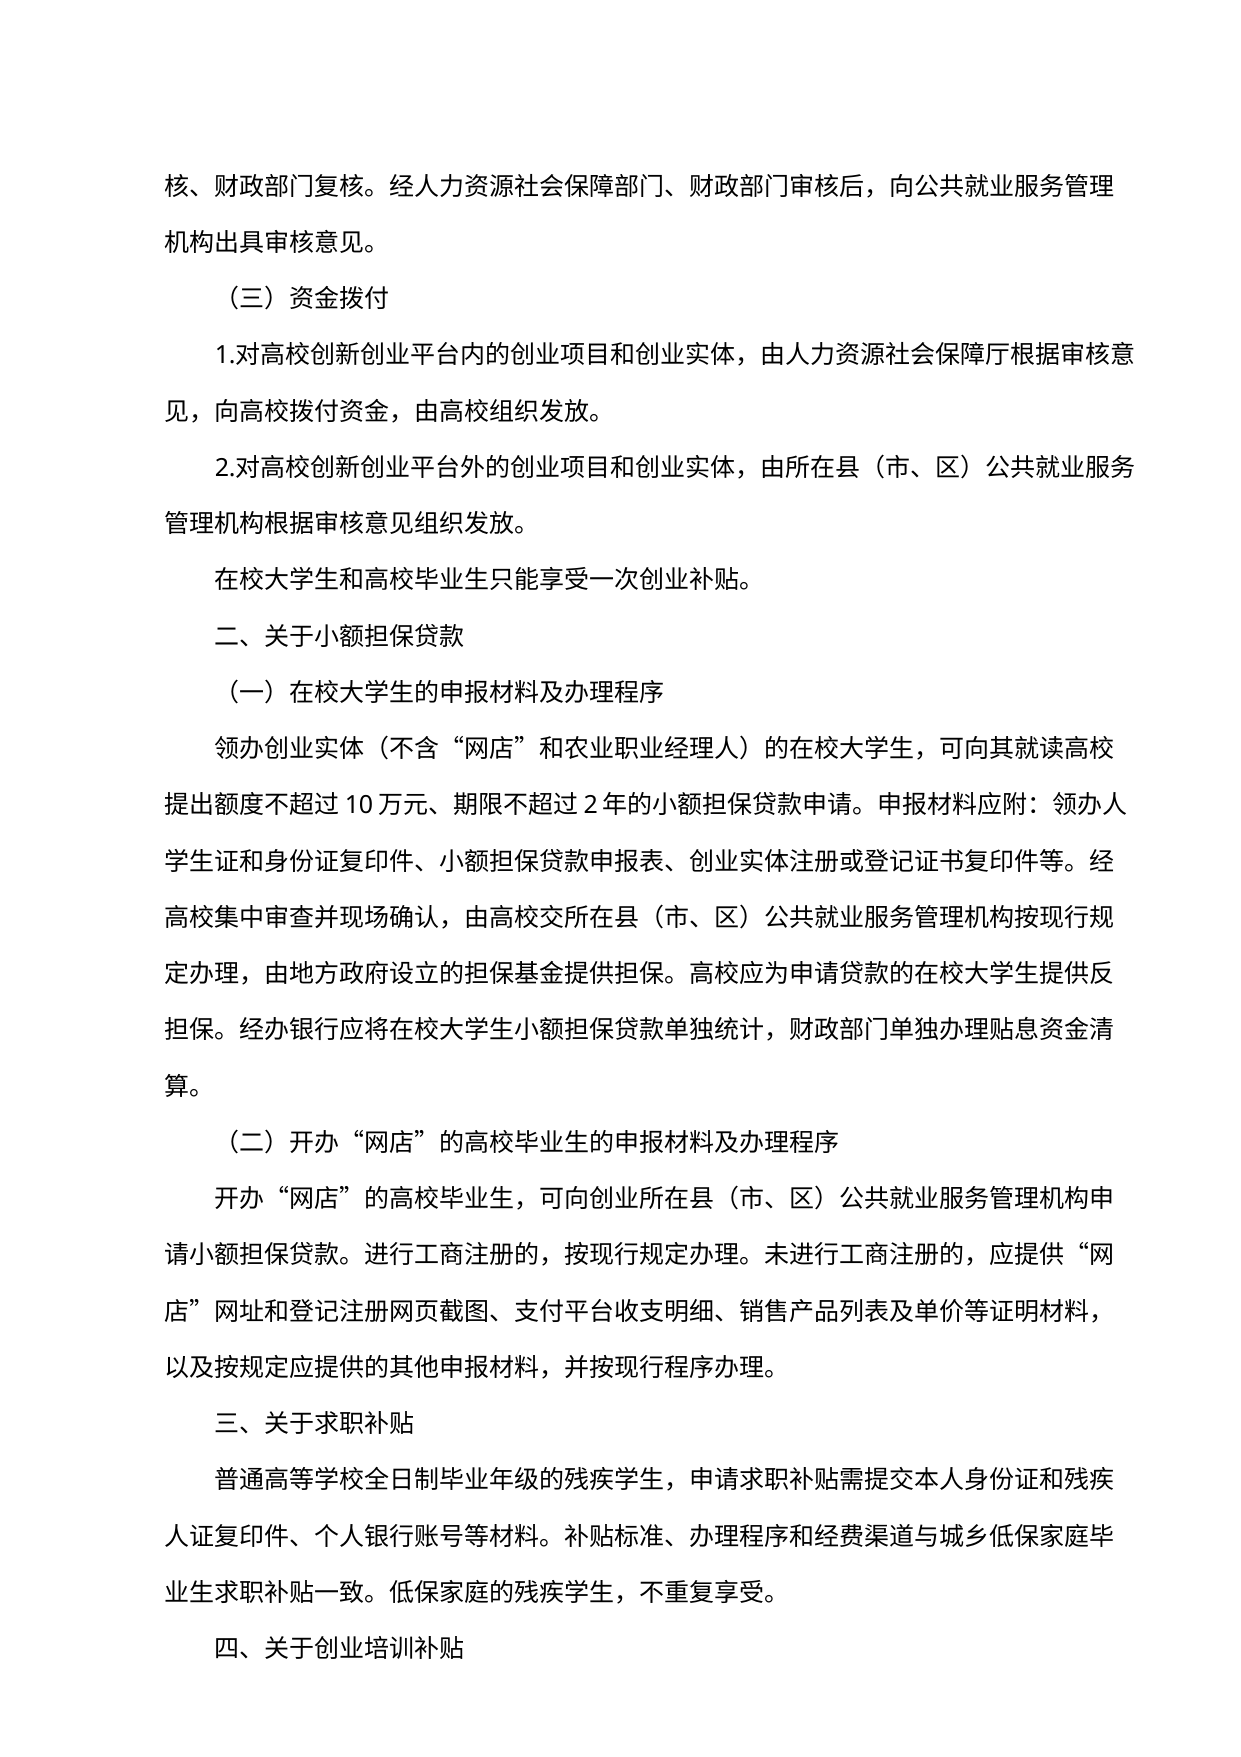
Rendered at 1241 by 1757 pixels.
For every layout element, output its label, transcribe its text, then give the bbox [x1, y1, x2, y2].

text 普通高等学校全日制毕业年级的残疾学生，申请求职补贴需提交本人身份证和残疾人证复印件、个人银行账号等材料。补贴标准、办理程序和经费渠道与城乡低保家庭毕业生求职补贴一致。低保家庭的残疾学生，不重复享受。 [164, 1444, 1136, 1612]
text 三、关于求职补贴 [164, 1387, 1136, 1444]
text 开办“网店”的高校毕业生，可向创业所在县（市、区）公共就业服务管理机构申请小额担保贷款。进行工商注册的，按现行规定办理。未进行工商注册的，应提供“网店”网址和登记注册网页截图、支付平台收支明细、销售产品列表及单价等证明材料，以及按规定应提供的其他申报材料，并按现行程序办理。 [164, 1162, 1136, 1387]
text （二）开办“网店”的高校毕业生的申报材料及办理程序 [164, 1106, 1136, 1162]
text （三）资金拨付 [164, 262, 1136, 319]
text 领办创业实体（不含“网店”和农业职业经理人）的在校大学生，可向其就读高校提出额度不超过10万元、期限不超过2年的小额担保贷款申请。申报材料应附：领办人学生证和身份证复印件、小额担保贷款申报表、创业实体注册或登记证书复印件等。经高校集中审查并现场确认，由高校交所在县（市、区）公共就业服务管理机构按现行规定办理，由地方政府设立的担保基金提供担保。高校应为申请贷款的在校大学生提供反担保。经办银行应将在校大学生小额担保贷款单独统计，财政部门单独办理贴息资金清算。 [164, 712, 1136, 1106]
text 2.对高校创新创业平台外的创业项目和创业实体，由所在县（市、区）公共就业服务管理机构根据审核意见组织发放。 [164, 431, 1136, 544]
text 二、关于小额担保贷款 [164, 600, 1136, 656]
text 1.对高校创新创业平台内的创业项目和创业实体，由人力资源社会保障厅根据审核意见，向高校拨付资金，由高校组织发放。 [164, 319, 1136, 431]
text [164, 150, 1136, 262]
text （一）在校大学生的申报材料及办理程序 [164, 656, 1136, 712]
text 在校大学生和高校毕业生只能享受一次创业补贴。 [164, 544, 1136, 600]
text 四、关于创业培训补贴 [164, 1612, 1136, 1669]
